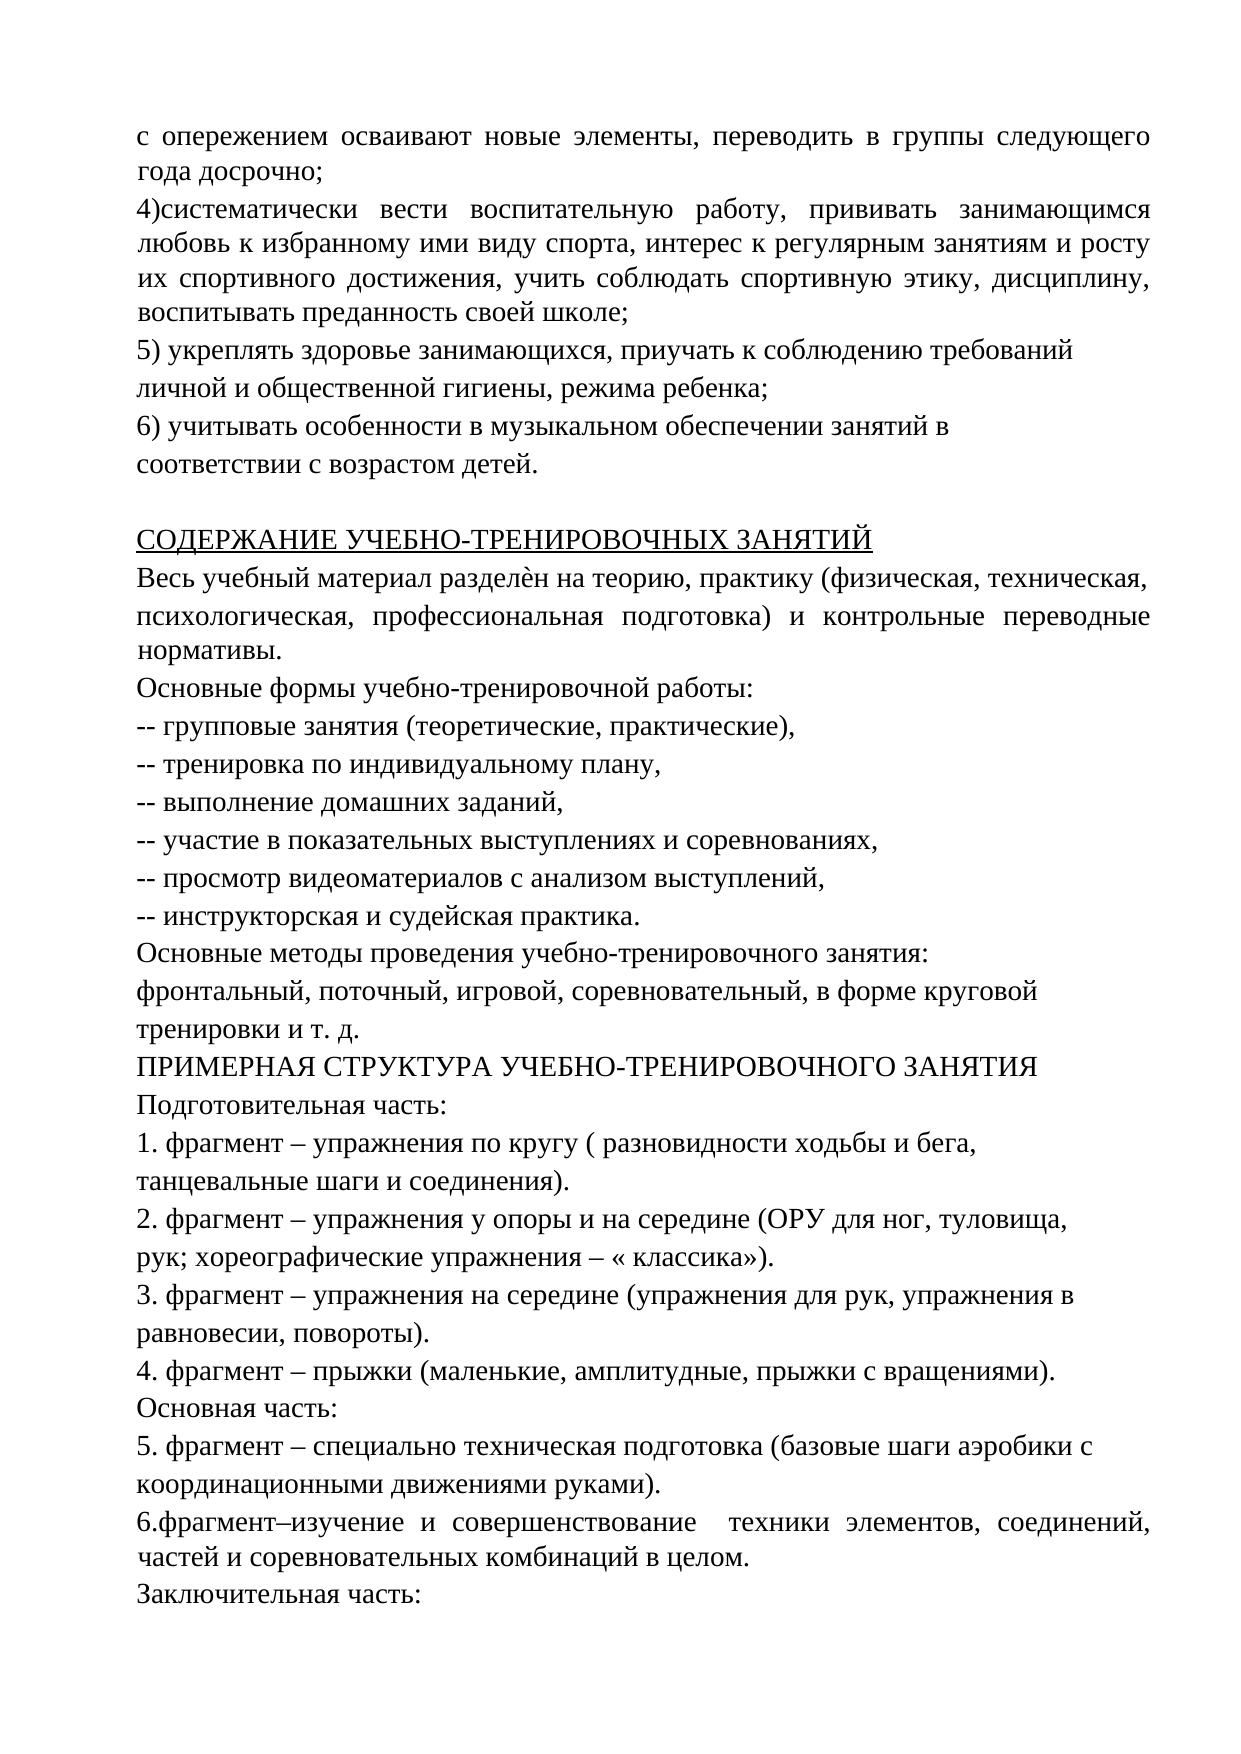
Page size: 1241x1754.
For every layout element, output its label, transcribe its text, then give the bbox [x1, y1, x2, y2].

text Основные методы проведения учебно-тренировочного занятия: [136, 936, 1151, 969]
text Весь учебный материал разделѐн на теорию, практику (физическая, техническая, [136, 560, 1151, 593]
text Подготовительная часть: [136, 1087, 1151, 1121]
text с опережением осваивают новые элементы, переводить в группы следующего года досрочно; [136, 118, 1151, 187]
text психологическая, профессиональная подготовка) и контрольные переводные нормативы. [136, 598, 1151, 666]
text 4)систематически вести воспитательную работу, прививать занимающимся любовь к избранному ими виду спорта, интерес к регулярным занятиям и росту их спортивного достижения, учить соблюдать спортивную этику, дисциплину, воспитывать преданность своей школе; [136, 191, 1151, 328]
text -- инструкторская и судейская практика. [136, 898, 1151, 931]
text 6.фрагмент–изучение и совершенствование техники элементов, соединений, частей и соревновательных комбинаций в целом. [136, 1504, 1151, 1572]
text Заключительная часть: [136, 1577, 1151, 1610]
text 6) учитывать особенности в музыкальном обеспечении занятий в [136, 408, 1151, 442]
text танцевальные шаги и соединения). [136, 1163, 1151, 1197]
text -- групповые занятия (теоретические, практические), [136, 708, 1151, 742]
text -- выполнение домашних заданий, [136, 784, 1151, 817]
text тренировки и т. д. [136, 1011, 1151, 1045]
text -- тренировка по индивидуальному плану, [136, 746, 1151, 779]
text -- просмотр видеоматериалов с анализом выступлений, [136, 860, 1151, 893]
text Основные формы учебно-тренировочной работы: [136, 670, 1151, 704]
text 5. фрагмент – специально техническая подготовка (базовые шаги аэробики с [136, 1428, 1151, 1462]
text 3. фрагмент – упражнения на середине (упражнения для рук, упражнения в [136, 1277, 1151, 1310]
text 4. фрагмент – прыжки (маленькие, амплитудные, прыжки с вращениями). [136, 1353, 1151, 1386]
text рук; хореографические упражнения – « классика»). [136, 1239, 1151, 1272]
text СОДЕРЖАНИЕ УЧЕБНО-ТРЕНИРОВОЧНЫХ ЗАНЯТИЙ [136, 522, 1151, 555]
text фронтальный, поточный, игровой, соревновательный, в форме круговой [136, 973, 1151, 1007]
text соответствии с возрастом детей. [136, 446, 1151, 479]
text Основная часть: [136, 1391, 1151, 1424]
text личной и общественной гигиены, режима ребенка; [136, 370, 1151, 404]
text ПРИМЕРНАЯ СТРУКТУРА УЧЕБНО-ТРЕНИРОВОЧНОГО ЗАНЯТИЯ [136, 1049, 1151, 1083]
text -- участие в показательных выступлениях и соревнованиях, [136, 822, 1151, 855]
text равновесии, повороты). [136, 1315, 1151, 1348]
text 5) укреплять здоровье занимающихся, приучать к соблюдению требований [136, 332, 1151, 366]
text 1. фрагмент – упражнения по кругу ( разновидности ходьбы и бега, [136, 1125, 1151, 1159]
text 2. фрагмент – упражнения у опоры и на середине (ОРУ для ног, туловища, [136, 1201, 1151, 1234]
text координационными движениями руками). [136, 1466, 1151, 1500]
